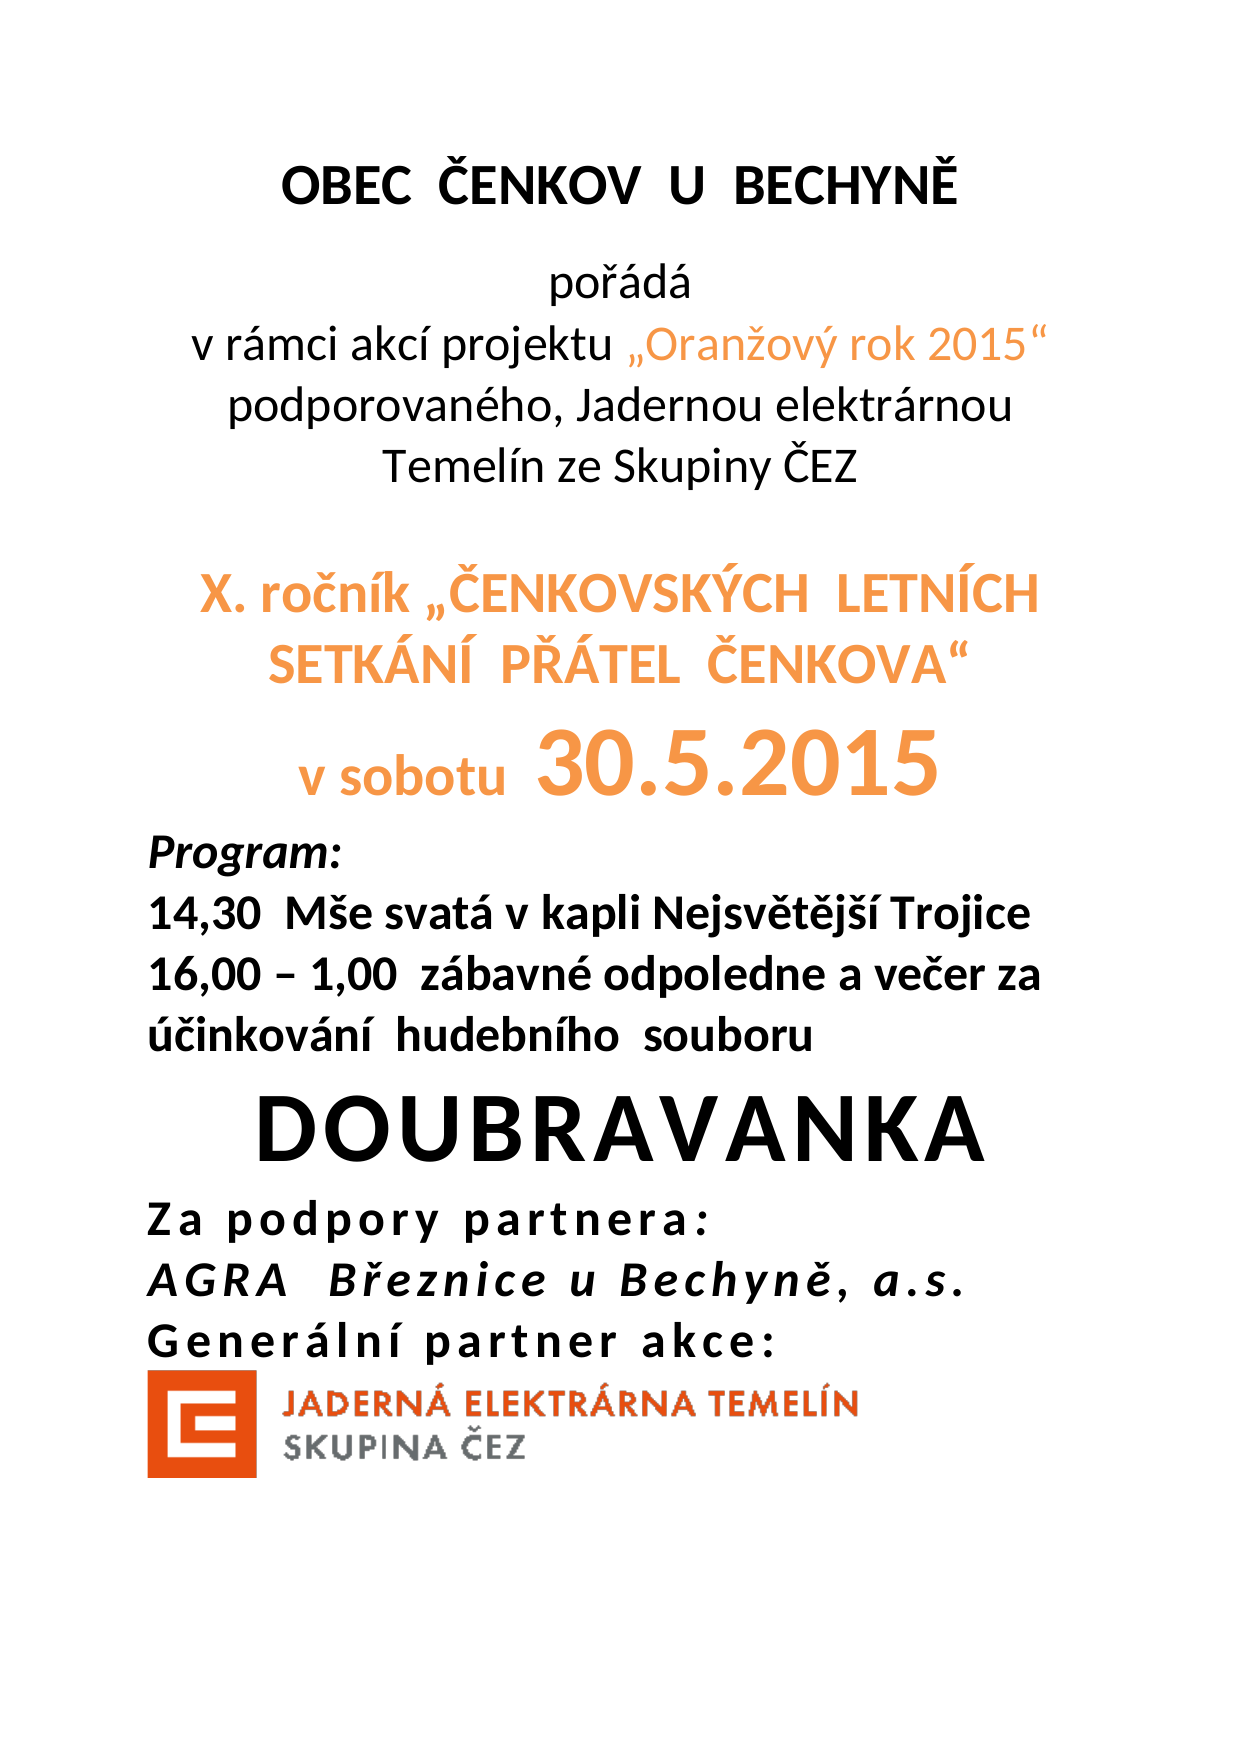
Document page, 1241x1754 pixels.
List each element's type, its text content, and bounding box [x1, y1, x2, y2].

text OBEC ČENKOV U BECHYNĚ [148, 148, 1093, 219]
text Za podpory partnera: [148, 1186, 1093, 1247]
text Program: [148, 820, 1093, 881]
text podporovaného, Jadernou elektrárnou [148, 372, 1093, 433]
text SETKÁNÍ PŘÁTEL ČENKOVA“ [148, 627, 1093, 698]
picture [147, 1369, 859, 1478]
text v rámci akcí projektu „Oranžový rok 2015“ [148, 311, 1093, 372]
text 16,00 – 1,00 zábavné odpoledne a večer za účinkování hudebního souboru [148, 942, 1093, 1064]
text pořádá [148, 250, 1093, 311]
text 14,30 Mše svatá v kapli Nejsvětější Trojice [148, 881, 1093, 942]
text Generální partner akce: [148, 1308, 1093, 1369]
text X. ročník „ČENKOVSKÝCH LETNÍCH [148, 556, 1093, 627]
text v sobotu 30.5.2015 [148, 698, 1093, 820]
text Temelín ze Skupiny ČEZ [148, 433, 1093, 494]
text AGRA Březnice u Bechyně, a.s. [148, 1247, 1093, 1308]
text DOUBRAVANKA [148, 1064, 1093, 1186]
